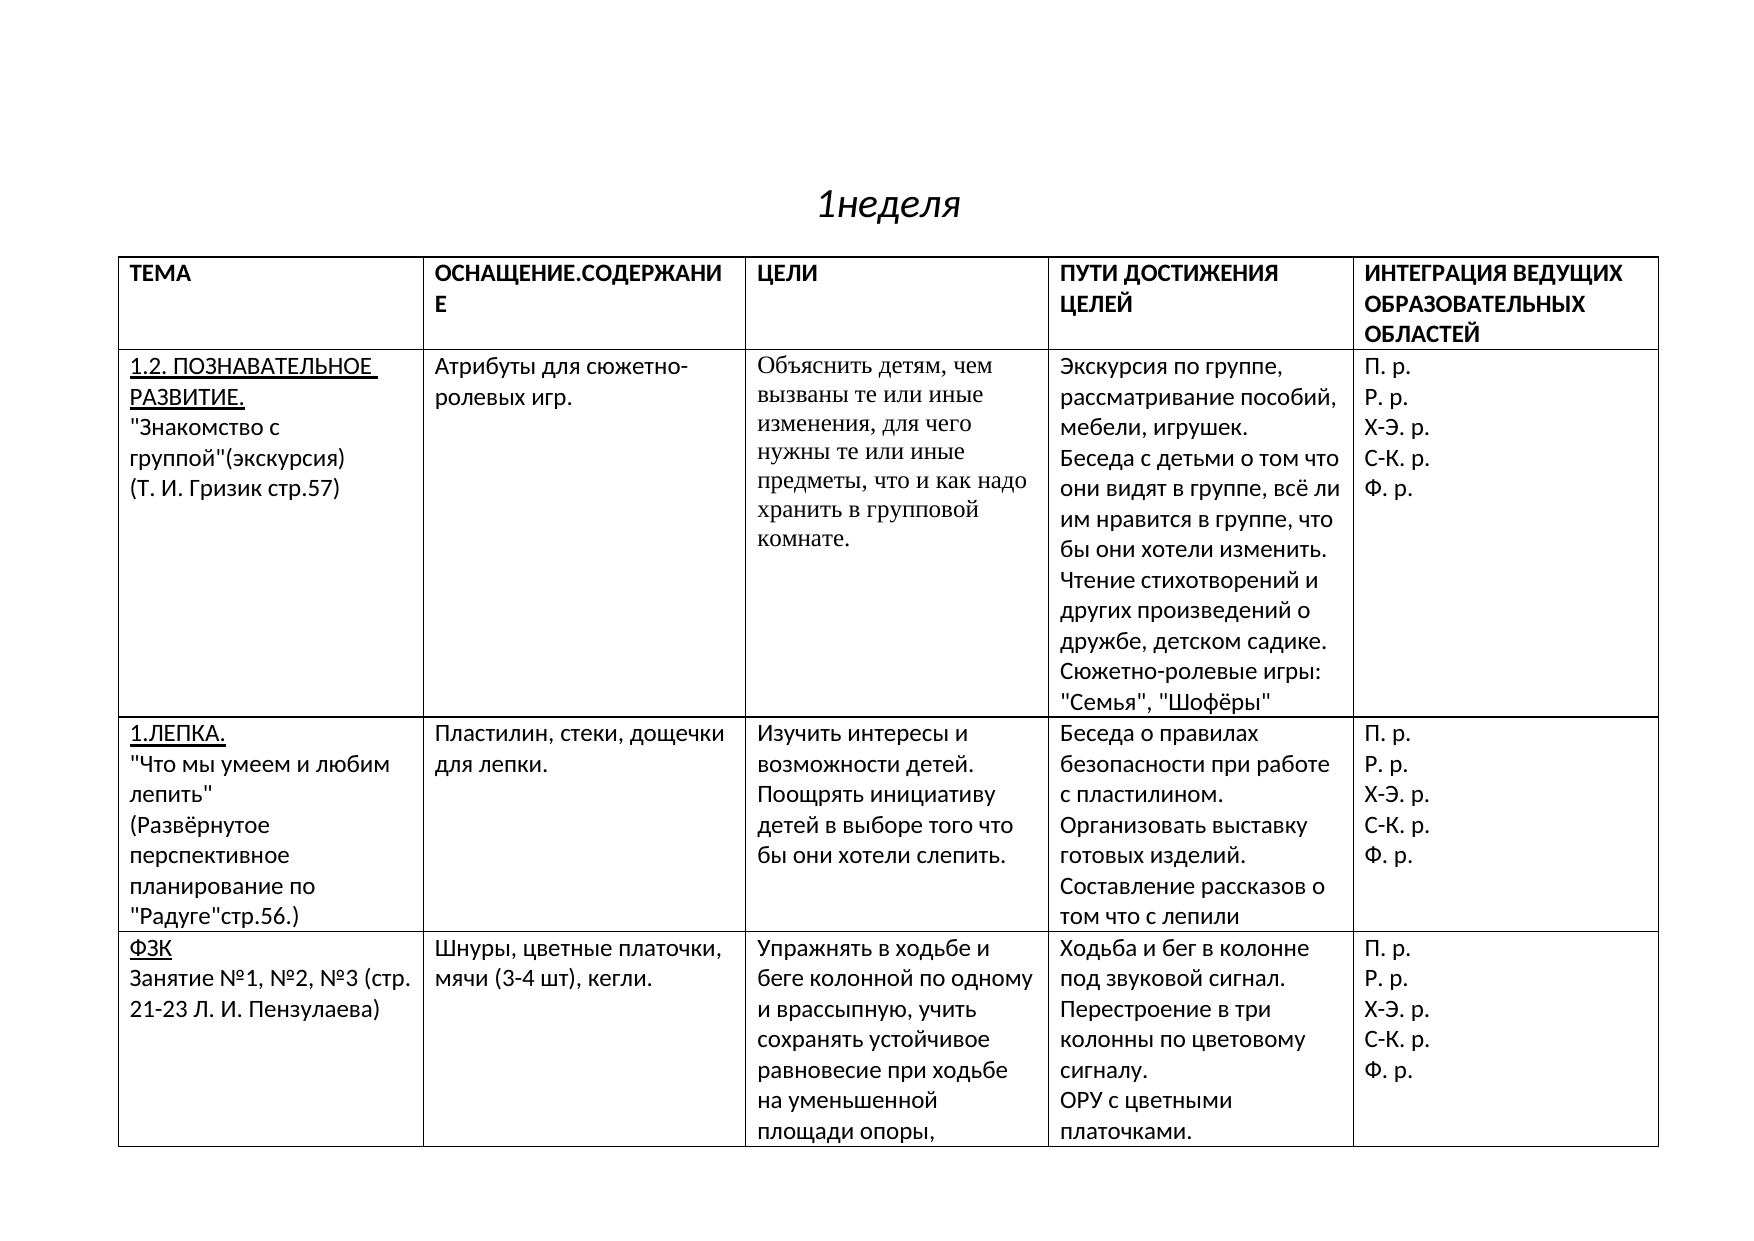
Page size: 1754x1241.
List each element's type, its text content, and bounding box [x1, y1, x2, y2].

table_cell Беседа о правилах безопасности при работе с пластилином. Организовать выставку готовых изделий. Составление рассказов о том что с лепили [1049, 718, 1353, 931]
table_cell Изучить интересы и возможности детей. Поощрять инициативу детей в выборе того что бы они хотели слепить. [746, 718, 1048, 931]
table_header ОСНАЩЕНИЕ.СОДЕРЖАНИЕ [424, 258, 745, 349]
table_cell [746, 932, 1048, 1146]
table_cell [1354, 932, 1658, 1146]
table_cell 1.2. ПОЗНАВАТЕЛЬНОЕ РАЗВИТИЕ. "Знакомство с группой"(экскурсия) (Т. И. Гризик стр.57) [119, 350, 423, 716]
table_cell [119, 932, 423, 1146]
table_cell П. р. Р. р. Х-Э. р. С-К. р. Ф. р. [1354, 350, 1658, 716]
table_cell 1.ЛЕПКА. "Что мы умеем и любим лепить" (Развёрнутое перспективное планирование по "Радуге"стр.56.) [119, 718, 423, 931]
table_header ЦЕЛИ [746, 258, 1048, 349]
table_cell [1049, 932, 1353, 1146]
table_header ИНТЕГРАЦИЯ ВЕДУЩИХ ОБРАЗОВАТЕЛЬНЫХ ОБЛАСТЕЙ [1354, 258, 1658, 349]
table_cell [424, 932, 745, 1146]
table_cell П. р. Р. р. Х-Э. р. С-К. р. Ф. р. [1354, 718, 1658, 931]
text 1неделя [118, 177, 1636, 228]
table_cell Экскурсия по группе, рассматривание пособий, мебели, игрушек. Беседа с детьми о том что они видят в группе, всё ли им нравится в группе, что бы они хотели изменить. Чтение стихотворений и других произведений о дружбе, детском садике. Сюжетно-ролевые игры: "Семья", "Шофёры" [1049, 350, 1353, 716]
table_header ТЕМА [119, 258, 423, 349]
table_header ПУТИ ДОСТИЖЕНИЯ ЦЕЛЕЙ [1049, 258, 1353, 349]
table_cell Пластилин, стеки, дощечки для лепки. [424, 718, 745, 931]
table_cell Объяснить детям, чем вызваны те или иные изменения, для чего нужны те или иные предметы, что и как надо хранить в групповой комнате. [746, 350, 1048, 716]
table_cell Атрибуты для сюжетно- ролевых игр. [424, 350, 745, 716]
